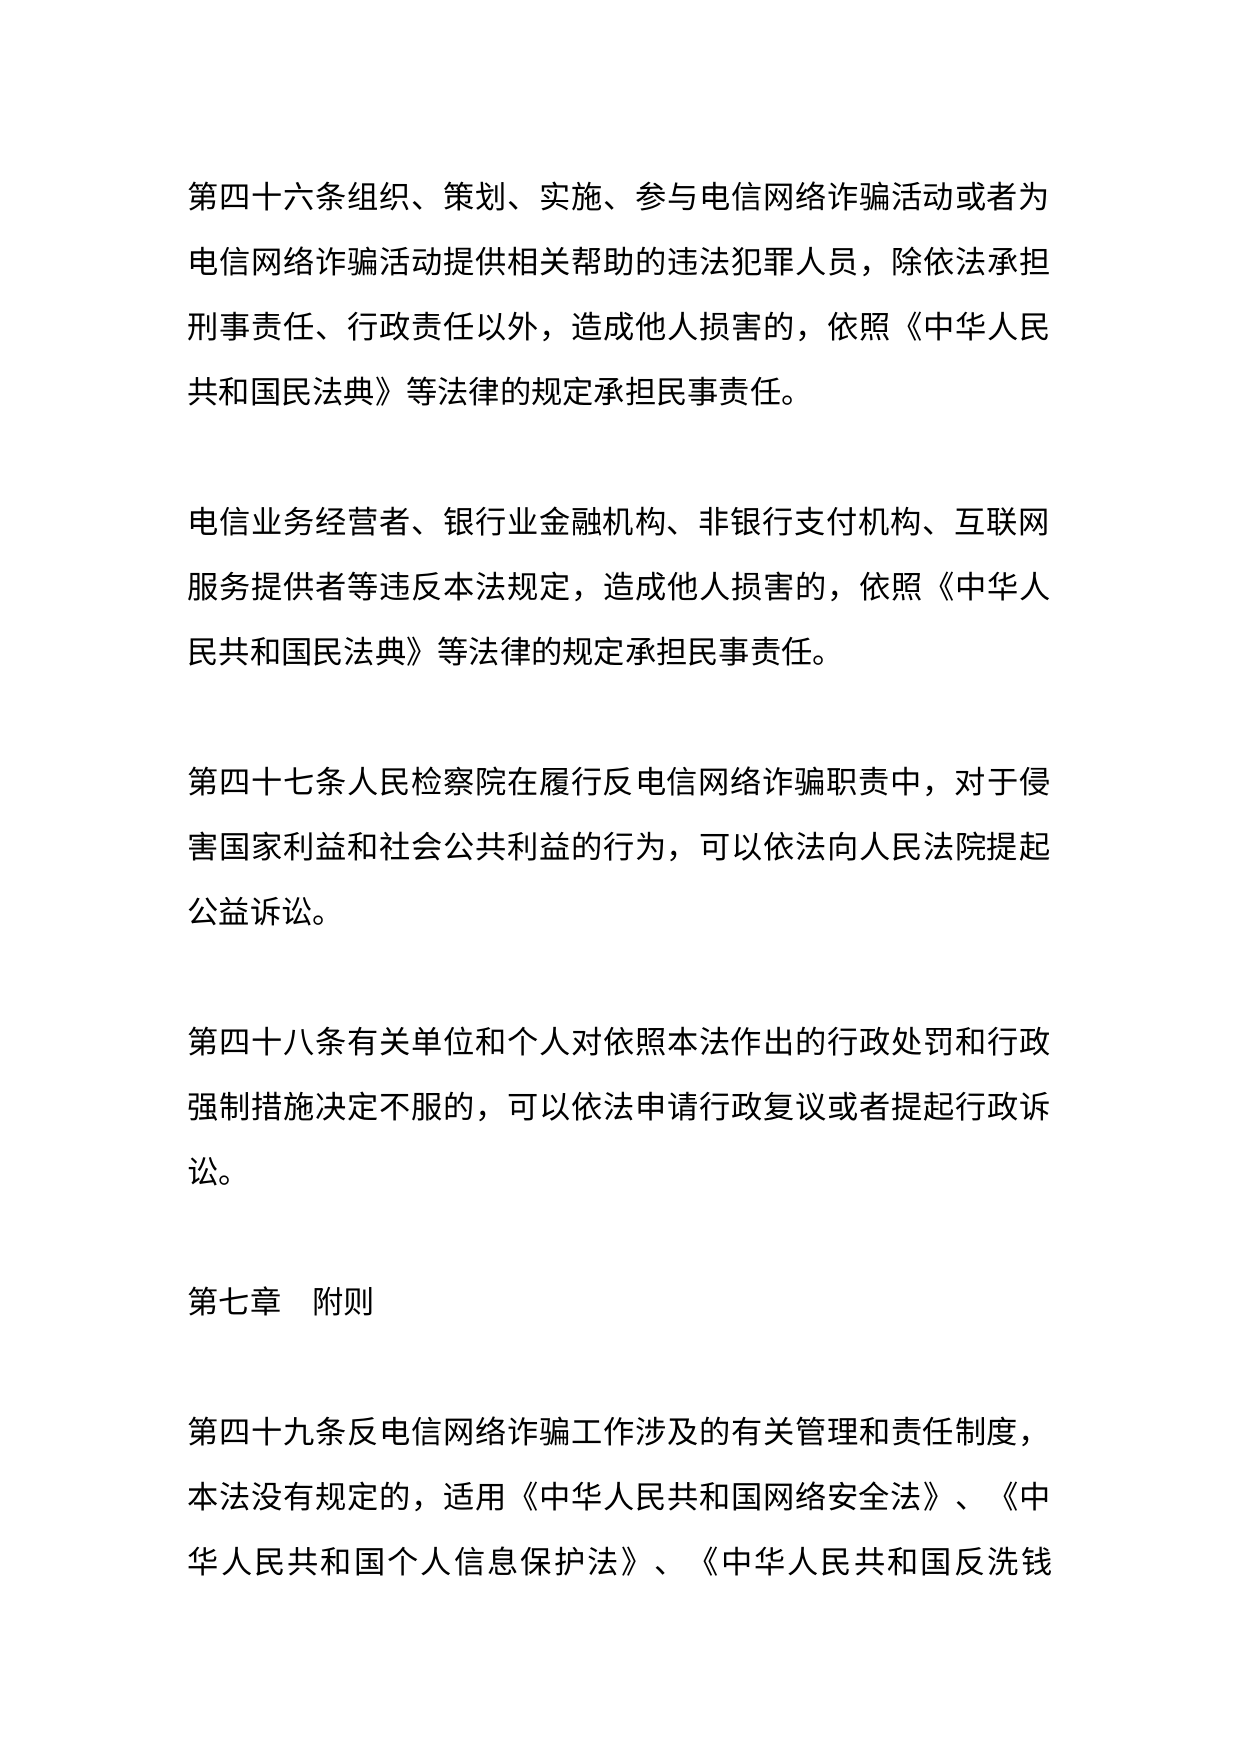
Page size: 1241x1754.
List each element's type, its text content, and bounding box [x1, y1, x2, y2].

text 第四十六条组织、策划、实施、参与电信网络诈骗活动或者为电信网络诈骗活动提供相关帮助的违法犯罪人员，除依法承担刑事责任、行政责任以外，造成他人损害的，依照《中华人民共和国民法典》等法律的规定承担民事责任。 [187, 162, 1053, 422]
text 第四十七条人民检察院在履行反电信网络诈骗职责中，对于侵害国家利益和社会公共利益的行为，可以依法向人民法院提起公益诉讼。 [187, 747, 1053, 942]
text 第四十八条有关单位和个人对依照本法作出的行政处罚和行政强制措施决定不服的，可以依法申请行政复议或者提起行政诉讼。 [187, 1007, 1053, 1202]
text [187, 1397, 1053, 1592]
text 电信业务经营者、银行业金融机构、非银行支付机构、互联网服务提供者等违反本法规定，造成他人损害的，依照《中华人民共和国民法典》等法律的规定承担民事责任。 [187, 487, 1053, 682]
text 第七章 附则 [187, 1267, 1053, 1332]
